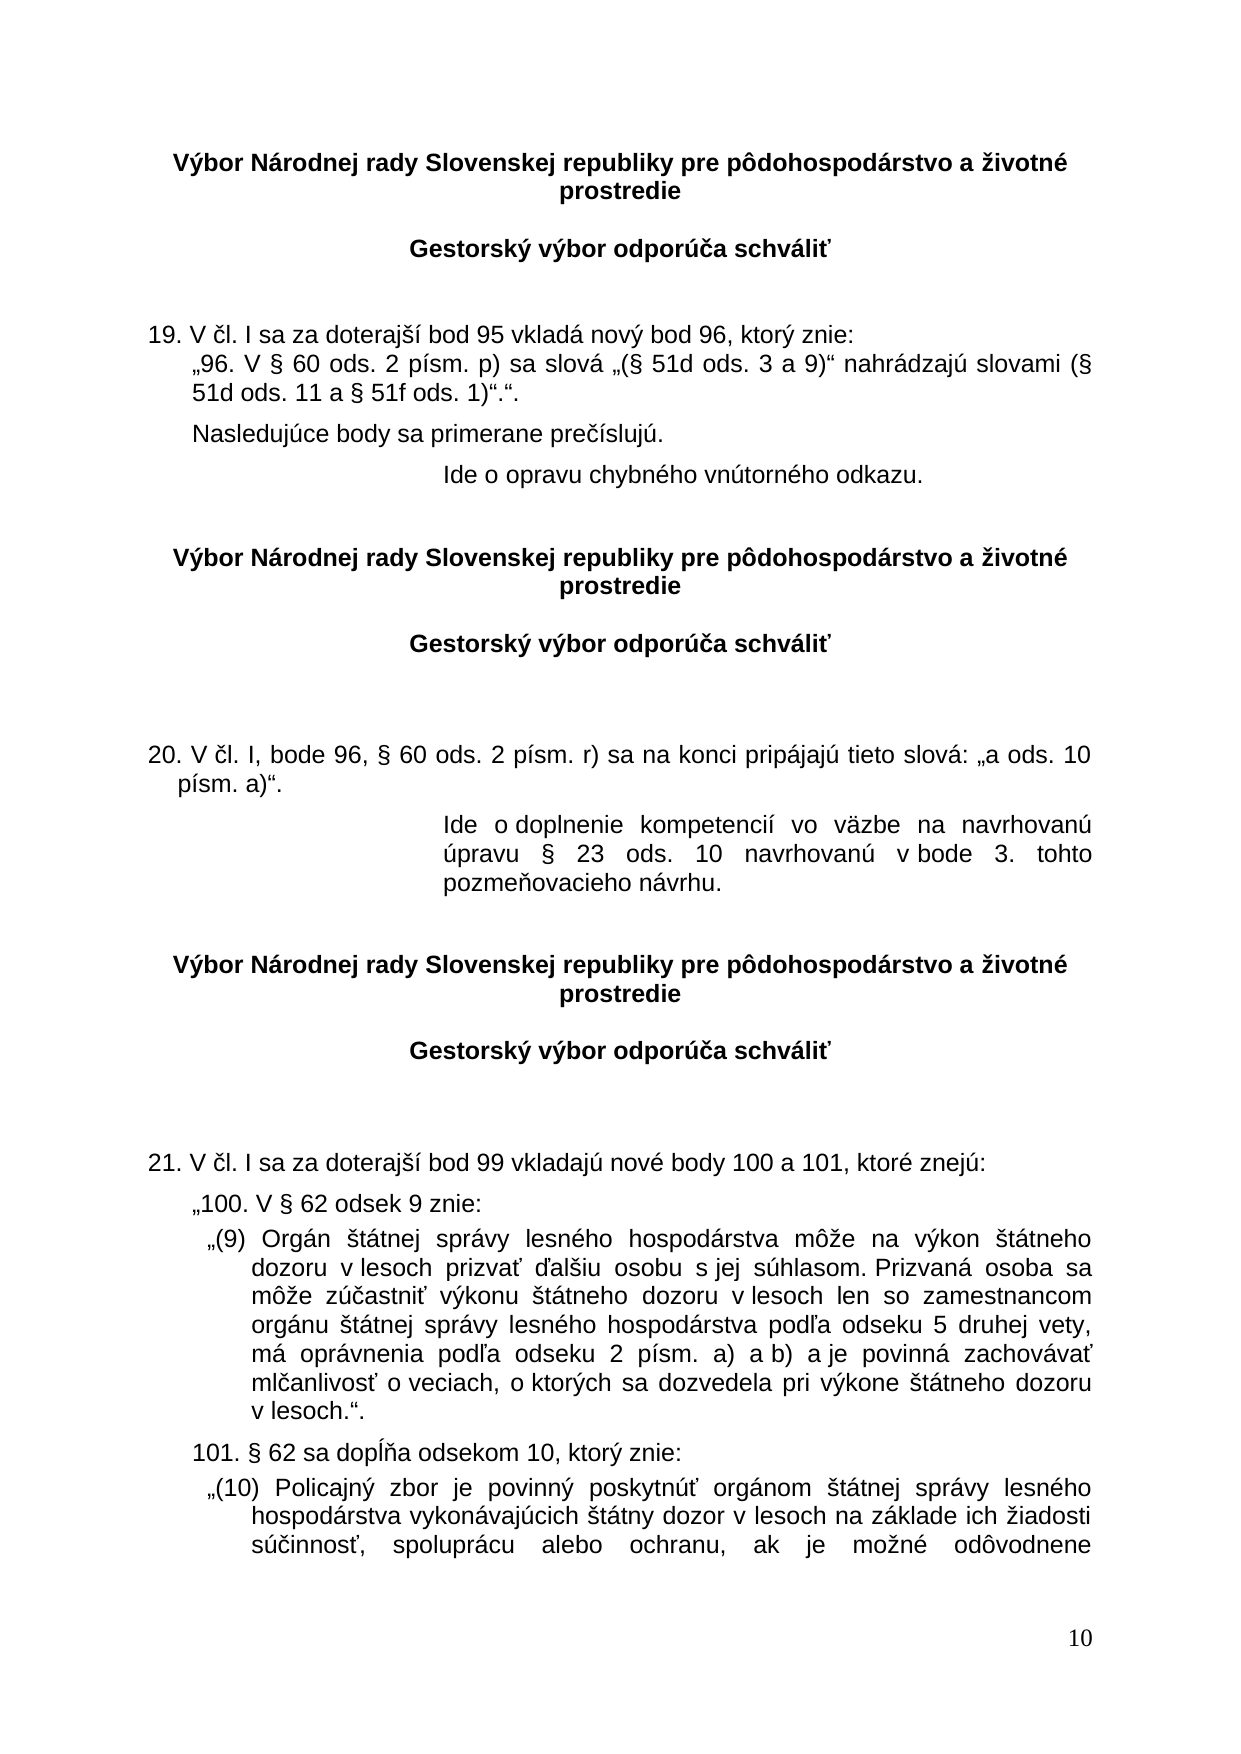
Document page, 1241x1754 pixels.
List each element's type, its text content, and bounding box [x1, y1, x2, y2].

text 21. V čl. I sa za doterajší bod 99 vkladajú nové body 100 a 101, ktoré znejú: [148, 1148, 1093, 1176]
list Výbor Národnej rady Slovenskej republiky pre pôdohospodárstvo a životné prostredie [148, 950, 1093, 1008]
text „(9) Orgán štátnej správy lesného hospodárstva môže na výkon štátneho dozoru v lesoch prizvať ďalšiu osobu s jej súhlasom. Prizvaná osoba sa môže zúčastniť výkonu štátneho dozoru v lesoch len so zamestnancom orgánu štátnej správy lesného hospodárstva podľa odseku 5 druhej vety, má oprávnenia podľa odseku 2 písm. a) a b) a je povinná zachovávať mlčanlivosť o veciach, o ktorých sa dozvedela pri výkone štátneho dozoru v lesoch.“. [207, 1224, 1093, 1425]
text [207, 1473, 1093, 1559]
list Gestorský výbor odporúča schváliť [148, 629, 1093, 658]
list Gestorský výbor odporúča schváliť [148, 234, 1093, 263]
text „100. V § 62 odsek 9 znie: [192, 1189, 1093, 1218]
text Ide o opravu chybného vnútorného odkazu. [443, 460, 1093, 489]
text 20. V čl. I, bode 96, § 60 ods. 2 písm. r) sa na konci pripájajú tieto slová: „a ods. 10 písm. a)“. [148, 740, 1093, 798]
list Výbor Národnej rady Slovenskej republiky pre pôdohospodárstvo a životné prostredie [148, 148, 1093, 205]
list Gestorský výbor odporúča schváliť [148, 1036, 1093, 1065]
text 101. § 62 sa dopĺňa odsekom 10, ktorý znie: [192, 1438, 1093, 1466]
text Ide o doplnenie kompetencií vo väzbe na navrhovanú úpravu § 23 ods. 10 navrhovanú v bode 3. tohto pozmeňovacieho návrhu. [443, 810, 1093, 896]
list Výbor Národnej rady Slovenskej republiky pre pôdohospodárstvo a životné prostredie [148, 543, 1093, 600]
text 19. V čl. I sa za doterajší bod 95 vkladá nový bod 96, ktorý znie: [148, 320, 1093, 349]
text Nasledujúce body sa primerane prečíslujú. [148, 419, 1093, 448]
text „96. V § 60 ods. 2 písm. p) sa slová „(§ 51d ods. 3 a 9)“ nahrádzajú slovami (§ 51d ods. 11 a § 51f ods. 1)“.“. [192, 349, 1093, 406]
